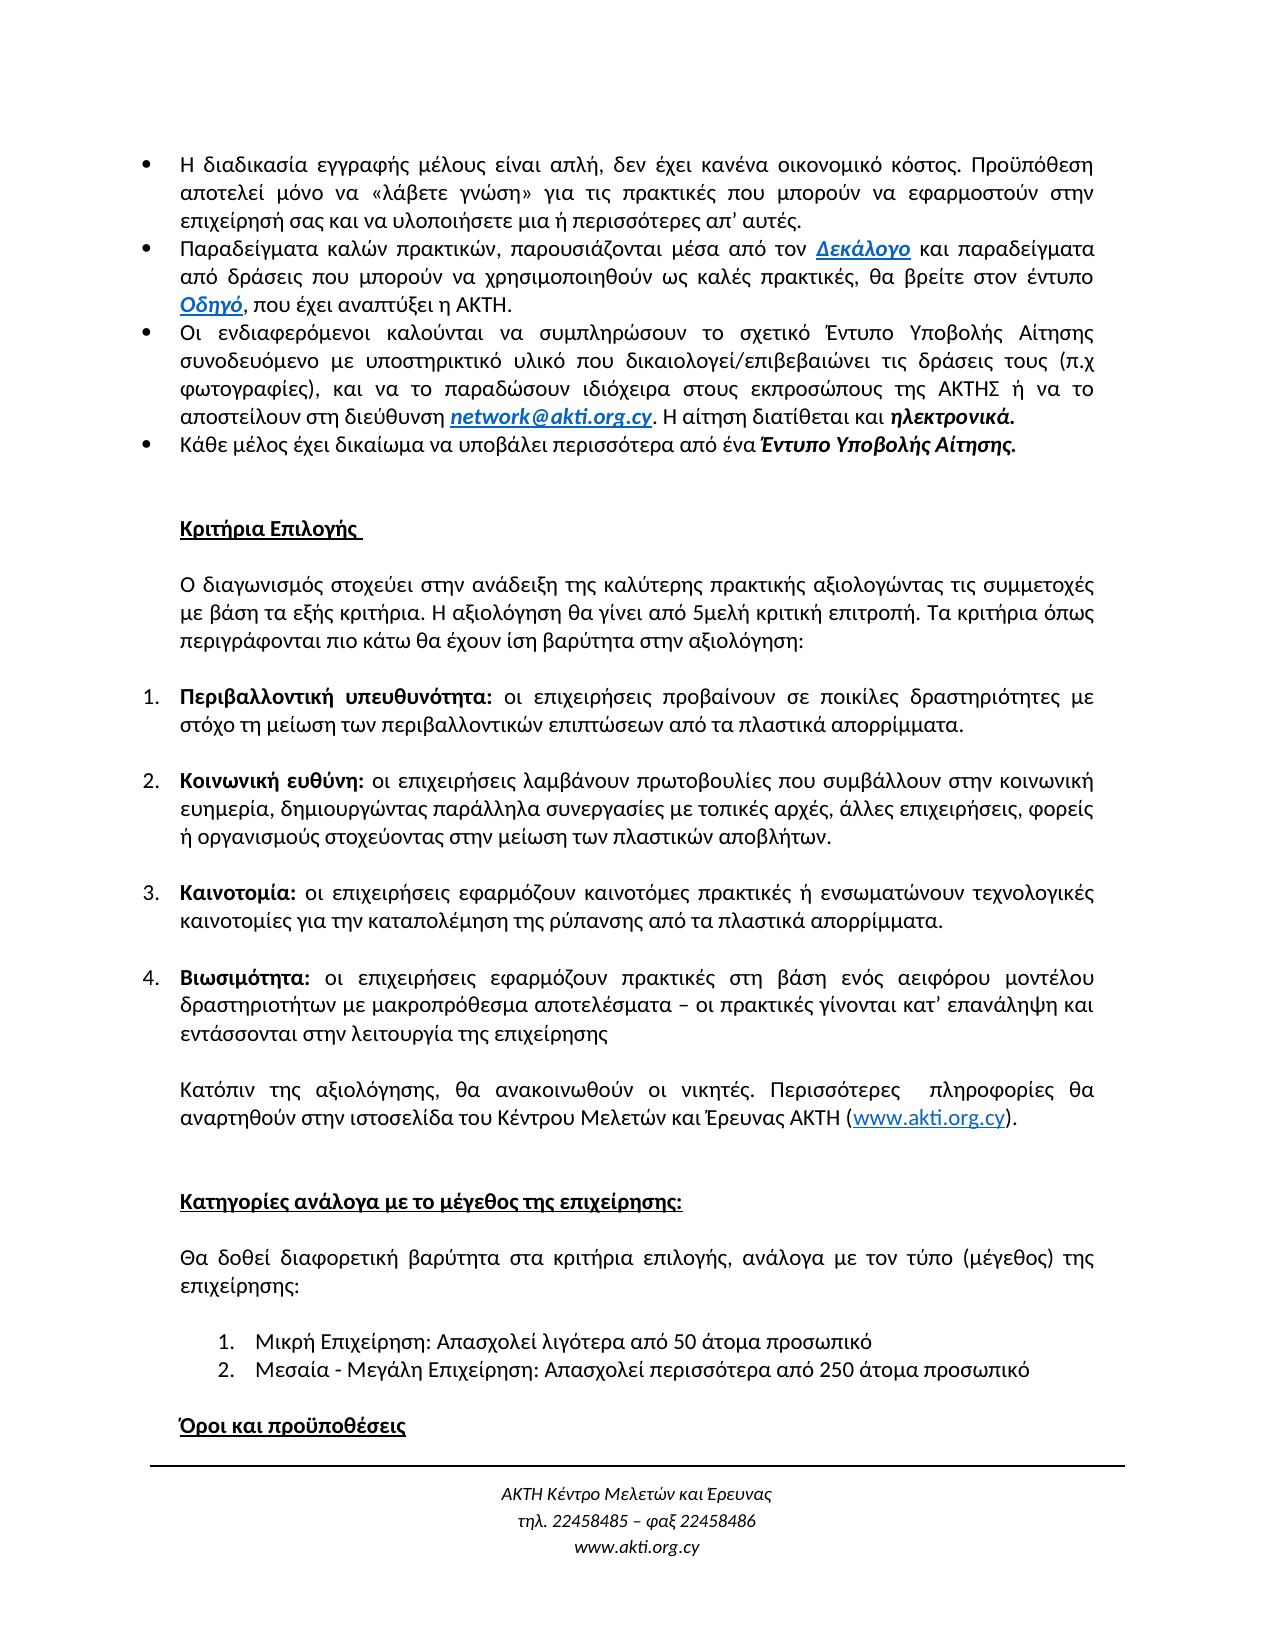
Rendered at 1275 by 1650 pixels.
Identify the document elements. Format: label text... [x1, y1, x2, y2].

list Παραδείγματα καλών πρακτικών, παρουσιάζονται μέσα από τον Δεκάλογο και παραδείγματα από δράσεις που μπορούν να χρησιμοποιηθούν ως καλές πρακτικές, θα βρείτε στον έντυπο Οδηγό, που έχει αναπτύξει η ΑΚΤΗ. [142, 234, 1095, 318]
text Κατόπιν της αξιολόγησης, θα ανακοινωθούν οι νικητές. Περισσότερες πληροφορίες θα αναρτηθούν στην ιστοσελίδα του Κέντρου Μελετών και Έρευνας ΑΚΤΗ (www.akti.org.cy). [180, 1075, 1095, 1131]
text Κριτήρια Επιλογής [150, 514, 1095, 542]
list Περιβαλλοντική υπευθυνότητα: οι επιχειρήσεις προβαίνουν σε ποικίλες δραστηριότητες με στόχο τη μείωση των περιβαλλοντικών επιπτώσεων από τα πλαστικά απορρίμματα. [142, 682, 1095, 738]
list Μεσαία - Μεγάλη Επιχείρηση: Απασχολεί περισσότερα από 250 άτομα προσωπικό [217, 1355, 1095, 1383]
list Μικρή Επιχείρηση: Απασχολεί λιγότερα από 50 άτομα προσωπικό [217, 1327, 1095, 1355]
list Καινοτομία: οι επιχειρήσεις εφαρμόζουν καινοτόμες πρακτικές ή ενσωματώνουν τεχνολογικές καινοτομίες για την καταπολέμηση της ρύπανσης από τα πλαστικά απορρίμματα. [142, 878, 1095, 934]
list Οι ενδιαφερόμενοι καλούνται να συμπληρώσουν το σχετικό Έντυπο Υποβολής Αίτησης συνοδευόμενο με υποστηρικτικό υλικό που δικαιολογεί/επιβεβαιώνει τις δράσεις τους (π.χ φωτογραφίες), και να το παραδώσουν ιδιόχειρα στους εκπροσώπους της ΑΚΤΗΣ ή να το αποστείλουν στη διεύθυνση network@akti.org.cy. Η αίτηση διατίθεται και ηλεκτρονικά. [142, 318, 1095, 430]
text Θα δοθεί διαφορετική βαρύτητα στα κριτήρια επιλογής, ανάλογα με τον τύπο (μέγεθος) της επιχείρησης: [180, 1243, 1095, 1299]
text Κατηγορίες ανάλογα με το μέγεθος της επιχείρησης: [180, 1187, 1095, 1215]
list Κάθε μέλος έχει δικαίωμα να υποβάλει περισσότερα από ένα Έντυπο Υποβολής Αίτησης. [142, 430, 1095, 458]
list Κοινωνική ευθύνη: οι επιχειρήσεις λαμβάνουν πρωτοβουλίες που συμβάλλουν στην κοινωνική ευημερία, δημιουργώντας παράλληλα συνεργασίες με τοπικές αρχές, άλλες επιχειρήσεις, φορείς ή οργανισμούς στοχεύοντας στην μείωση των πλαστικών αποβλήτων. [142, 766, 1095, 851]
text Ο διαγωνισμός στοχεύει στην ανάδειξη της καλύτερης πρακτικής αξιολογώντας τις συμμετοχές με βάση τα εξής κριτήρια. Η αξιολόγηση θα γίνει από 5μελή κριτική επιτροπή. Τα κριτήρια όπως περιγράφονται πιο κάτω θα έχουν ίση βαρύτητα στην αξιολόγηση: [180, 570, 1095, 654]
list Η διαδικασία εγγραφής μέλους είναι απλή, δεν έχει κανένα οικονομικό κόστος. Προϋπόθεση αποτελεί μόνο να «λάβετε γνώση» για τις πρακτικές που μπορούν να εφαρμοστούν στην επιχείρησή σας και να υλοποιήσετε μια ή περισσότερες απ’ αυτές. [142, 150, 1095, 234]
text Όροι και προϋποθέσεις [180, 1411, 1095, 1439]
list Βιωσιμότητα: οι επιχειρήσεις εφαρμόζουν πρακτικές στη βάση ενός αειφόρου μοντέλου δραστηριοτήτων με μακροπρόθεσμα αποτελέσματα – οι πρακτικές γίνονται κατ’ επανάληψη και εντάσσονται στην λειτουργία της επιχείρησης [142, 963, 1095, 1047]
